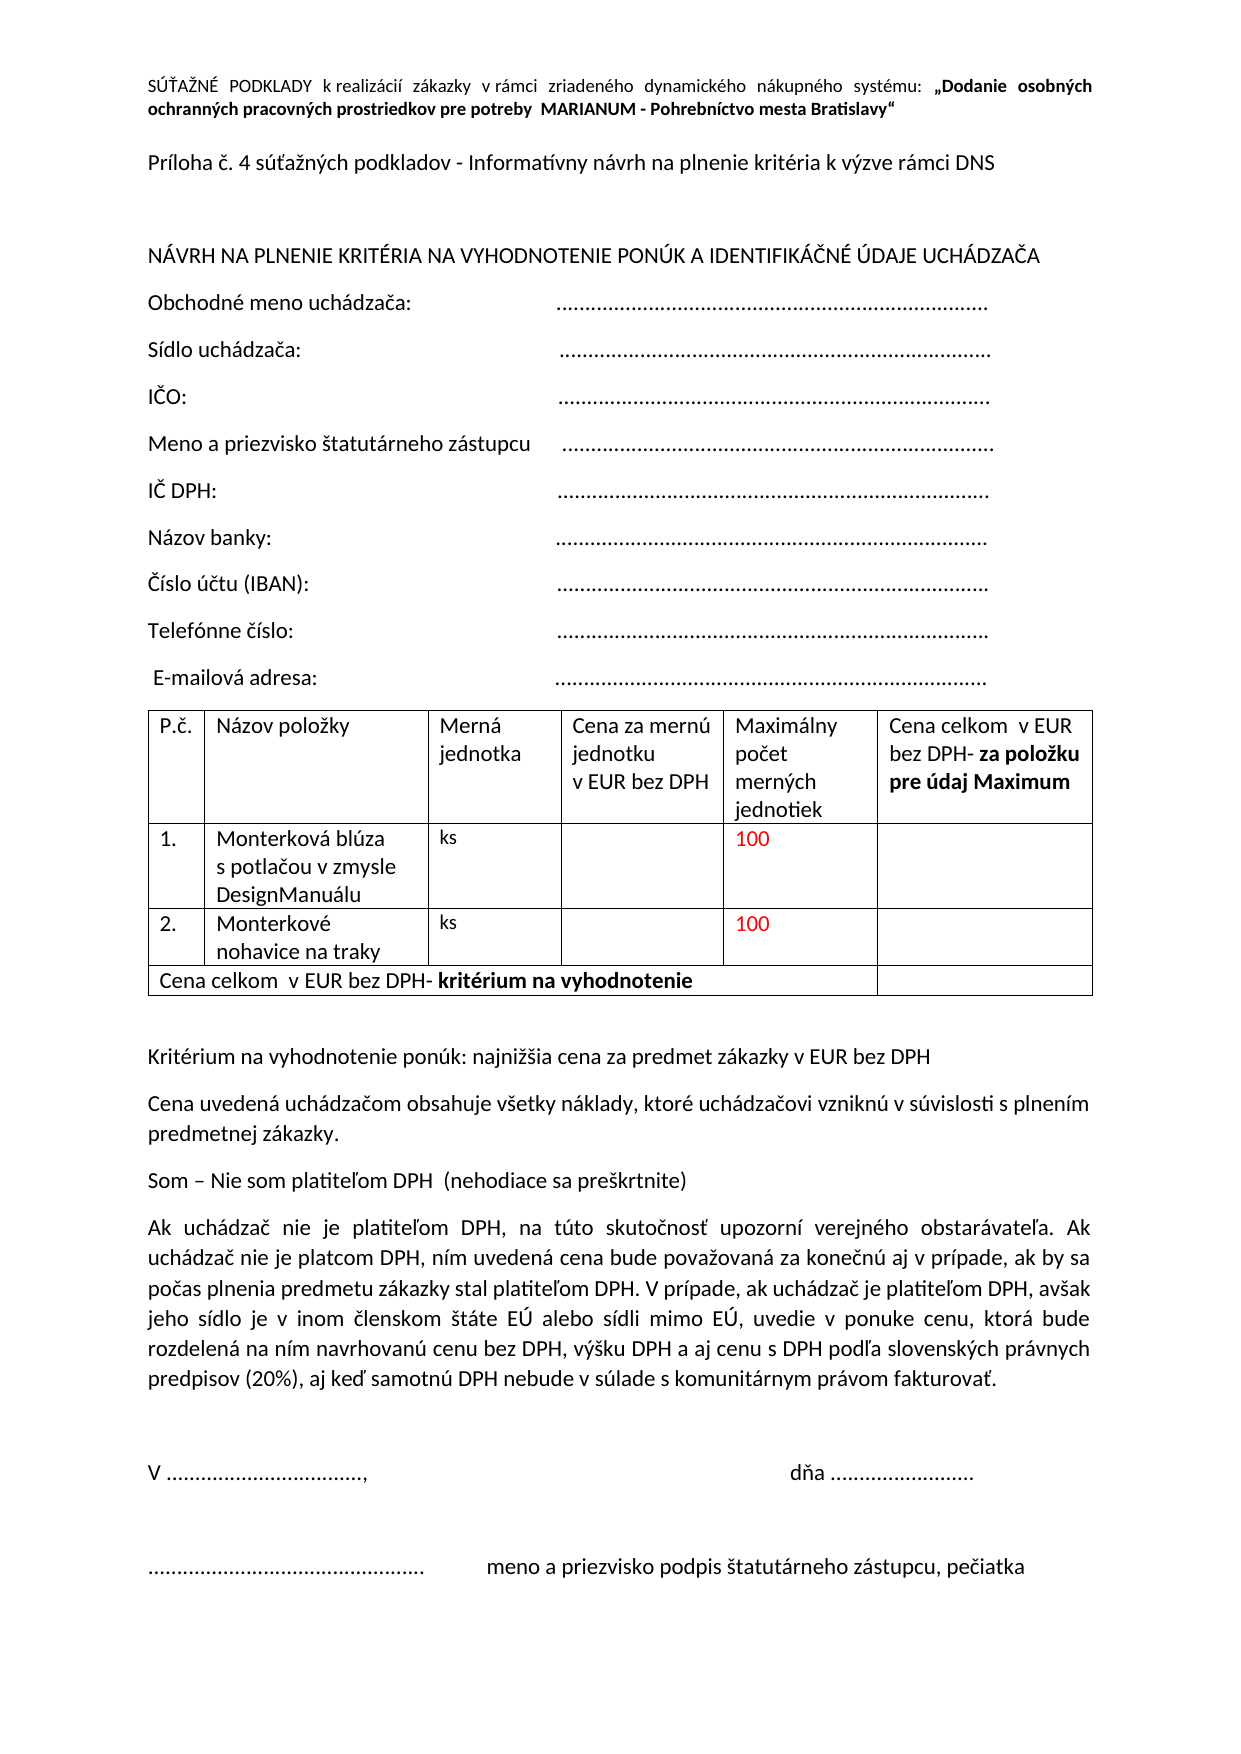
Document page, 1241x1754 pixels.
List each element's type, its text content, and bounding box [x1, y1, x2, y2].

text Príloha č. 4 súťažných podkladov - Informatívny návrh na plnenie kritéria k výzve rámci DNS [148, 148, 1093, 176]
table_cell [878, 909, 1092, 965]
table_header Názov položky [205, 711, 428, 823]
table_header P.č. [149, 711, 204, 823]
text Som – Nie som platiteľom DPH (nehodiace sa preškrtnite) [148, 1166, 1093, 1194]
text IČO: ........................................................................... [148, 382, 1093, 410]
table_cell [562, 824, 723, 908]
text Cena uvedená uchádzačom obsahuje všetky náklady, ktoré uchádzačovi vzniknú v súvislosti s plnením predmetnej zákazky. [148, 1089, 1093, 1147]
text Telefónne číslo: ........................................................................... [148, 616, 1093, 644]
table_cell ks [429, 909, 561, 965]
table_cell 100 [724, 909, 877, 965]
table_cell ks [429, 824, 561, 908]
table_header Maximálny počet merných jednotiek [724, 711, 877, 823]
text Sídlo uchádzača: ........................................................................... [148, 335, 1093, 363]
table_cell [562, 909, 723, 965]
table_cell Monterková blúza s potlačou v zmysle DesignManuálu [205, 824, 428, 908]
table_header Cena celkom v EUR bez DPH- za položku pre údaj Maximum [878, 711, 1092, 823]
table_cell [878, 824, 1092, 908]
text Ak uchádzač nie je platiteľom DPH, na túto skutočnosť upozorní verejného obstarávateľa. Ak uchádzač nie je platcom DPH, ním uvedená cena bude považovaná za konečnú aj v prípade, ak by sa počas plnenia predmetu zákazky stal platiteľom DPH. V prípade, ak uchádzač je platiteľom DPH, avšak jeho sídlo je v inom členskom štáte EÚ alebo sídli mimo EÚ, uvedie v ponuke cenu, ktorá bude rozdelená na ním navrhovanú cenu bez DPH, výšku DPH a aj cenu s DPH podľa slovenských právnych predpisov (20%), aj keď samotnú DPH nebude v súlade s komunitárnym právom fakturovať. [148, 1213, 1093, 1392]
table_header Merná jednotka [429, 711, 561, 823]
text Meno a priezvisko štatutárneho zástupcu ........................................................................... [148, 429, 1093, 457]
text V .................................., dňa ......................... [148, 1458, 1093, 1486]
text Kritérium na vyhodnotenie ponúk: najnižšia cena za predmet zákazky v EUR bez DPH [148, 1042, 1093, 1070]
table_cell 1. [149, 824, 204, 908]
text E-mailová adresa: ........................................................................... [148, 663, 1093, 691]
text Číslo účtu (IBAN): ........................................................................... [148, 569, 1093, 597]
table_cell Cena celkom v EUR bez DPH- kritérium na vyhodnotenie [149, 966, 877, 994]
text ................................................ meno a priezvisko podpis štatutárneho zástupcu, pečiatka [148, 1552, 1093, 1580]
text IČ DPH: ........................................................................... [148, 476, 1093, 504]
table_cell 100 [724, 824, 877, 908]
text Názov banky: ........................................................................... [148, 523, 1093, 551]
table_header Cena za mernú jednotku v EUR bez DPH [562, 711, 723, 823]
text Obchodné meno uchádzača: ........................................................................... [148, 288, 1093, 316]
table_cell Monterkové nohavice na traky [205, 909, 428, 965]
text NÁVRH NA PLNENIE KRITÉRIA NA VYHODNOTENIE PONÚK A IDENTIFIKÁČNÉ ÚDAJE UCHÁDZAČA [148, 241, 1093, 269]
table_cell 2. [149, 909, 204, 965]
table_cell [878, 966, 1092, 994]
